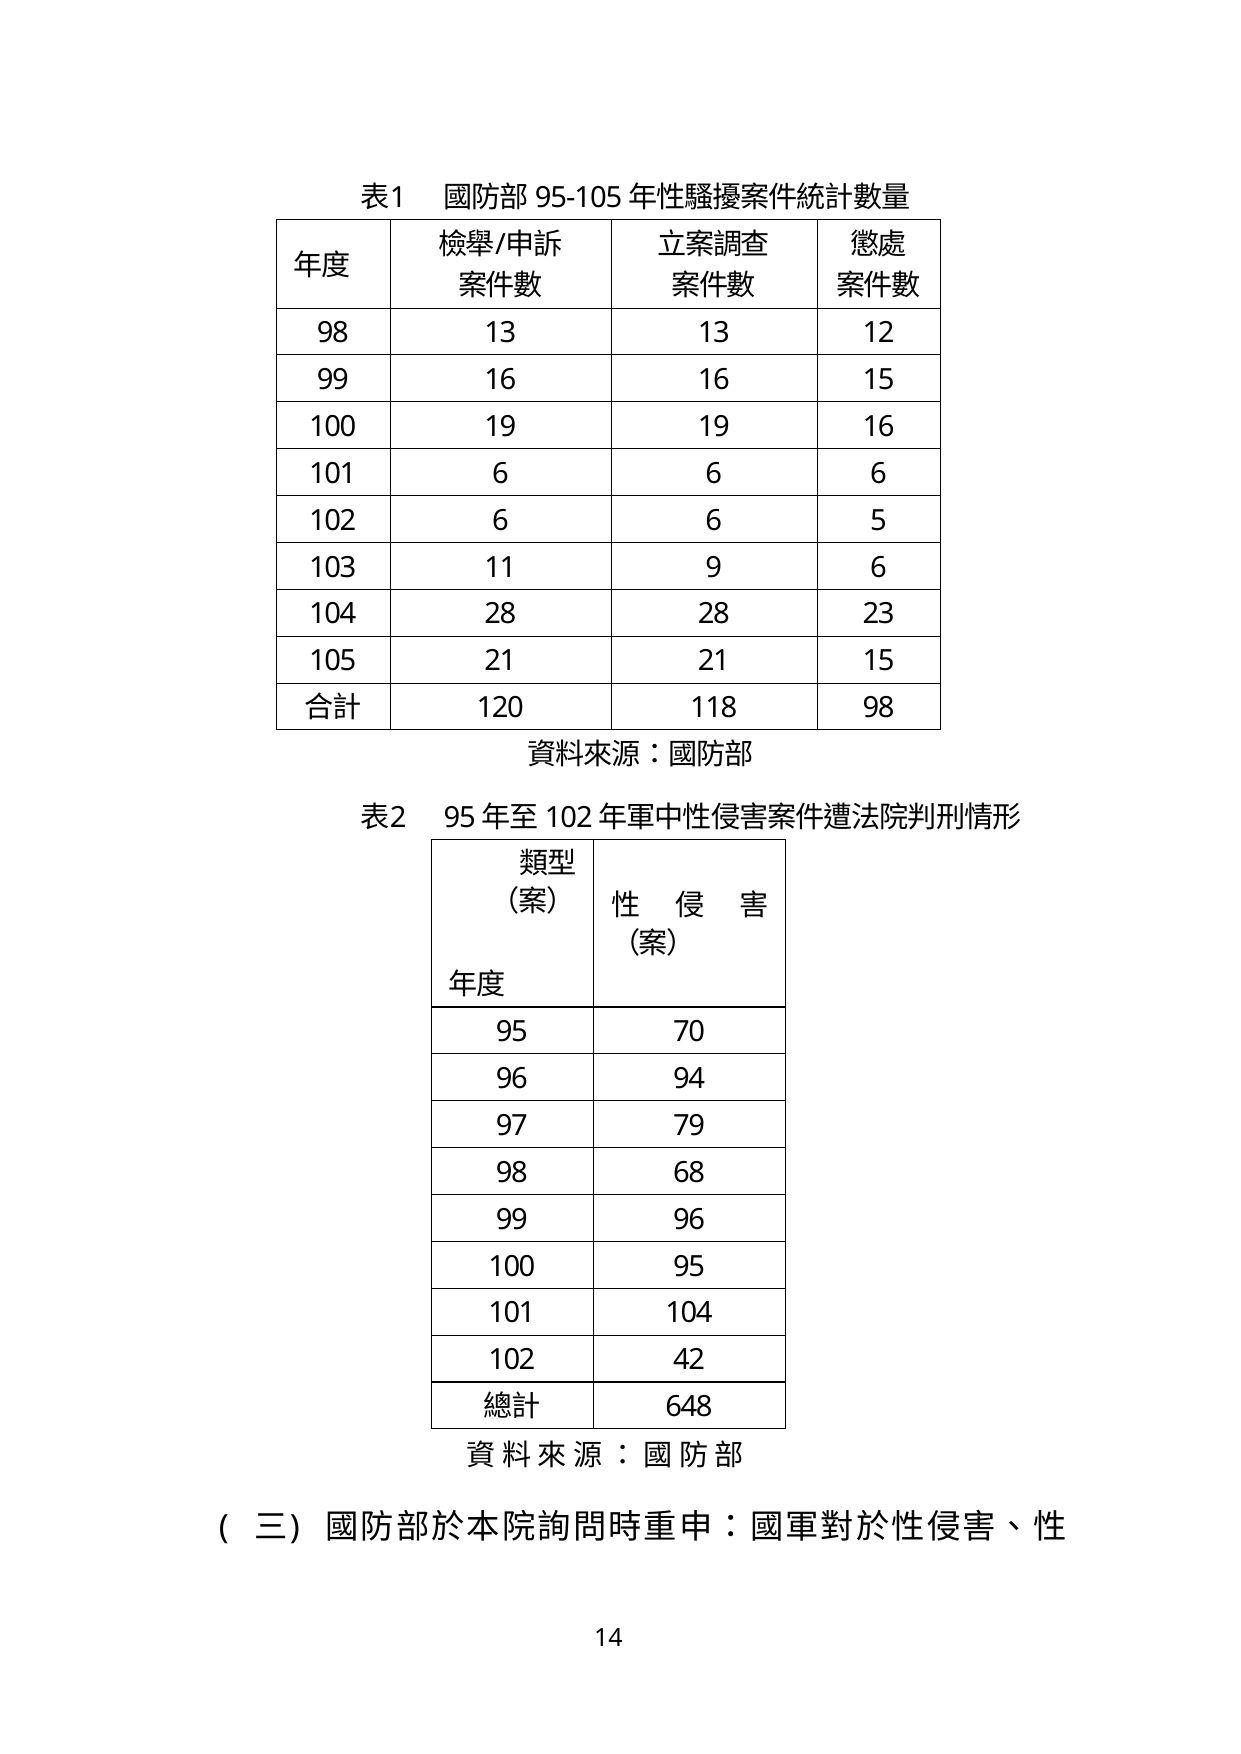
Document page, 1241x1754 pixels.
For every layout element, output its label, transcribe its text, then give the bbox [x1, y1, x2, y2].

table_cell 101 [432, 1289, 593, 1334]
table_cell 19 [612, 402, 817, 448]
table_cell 16 [391, 355, 611, 401]
table_cell 68 [594, 1148, 785, 1194]
table_cell 6 [818, 543, 940, 589]
table_cell 96 [432, 1054, 593, 1100]
table_cell 28 [391, 590, 611, 636]
text 資料來源：國防部 [396, 734, 1069, 772]
table_cell 16 [612, 355, 817, 401]
table_cell 101 [277, 449, 390, 495]
table_cell 97 [432, 1101, 593, 1147]
table_cell 合計 [277, 684, 390, 729]
table_cell 12 [818, 309, 940, 354]
table_header 立案調查 案件數 [612, 220, 817, 307]
table_header 類型（案） 年度 [432, 840, 593, 1006]
table_cell 19 [391, 402, 611, 448]
table_cell 99 [432, 1195, 593, 1241]
table_cell 95 [432, 1008, 593, 1053]
table_cell 23 [818, 590, 940, 636]
table_cell 28 [612, 590, 817, 636]
table_cell 9 [612, 543, 817, 589]
text 95年至102年軍中性侵害案件遭法院判刑情形 [360, 797, 1069, 834]
table_cell 16 [818, 402, 940, 448]
table_cell 648 [594, 1383, 785, 1428]
table_cell 100 [277, 402, 390, 448]
table_cell 120 [391, 684, 611, 729]
table_cell 11 [391, 543, 611, 589]
table_cell 98 [818, 684, 940, 729]
table_cell 102 [432, 1336, 593, 1381]
table_header 檢舉/申訴 案件數 [391, 220, 611, 307]
table_cell 105 [277, 637, 390, 682]
table_cell 13 [391, 309, 611, 354]
table_cell 總計 [432, 1383, 593, 1428]
table_cell 118 [612, 684, 817, 729]
table_cell 70 [594, 1008, 785, 1053]
table_cell 96 [594, 1195, 785, 1241]
table_cell 13 [612, 309, 817, 354]
table_cell 6 [391, 496, 611, 542]
table_cell 21 [612, 637, 817, 682]
table_header 年度 [277, 220, 390, 307]
table_cell 6 [612, 496, 817, 542]
table_cell 42 [594, 1336, 785, 1381]
list 國防部95-105年性騷擾案件統計數量 [360, 177, 1069, 215]
table_cell 99 [277, 355, 390, 401]
table_cell 102 [277, 496, 390, 542]
table_header 懲處 案件數 [818, 220, 940, 307]
table_header 性侵害（案） [594, 840, 785, 1006]
table_cell 79 [594, 1101, 785, 1147]
table_cell 98 [432, 1148, 593, 1194]
table_cell 15 [818, 637, 940, 682]
table_cell 98 [277, 309, 390, 354]
table_cell 94 [594, 1054, 785, 1100]
table_cell 5 [818, 496, 940, 542]
table_cell 21 [391, 637, 611, 682]
table_cell 100 [432, 1242, 593, 1288]
table_cell 103 [277, 543, 390, 589]
table_cell 6 [391, 449, 611, 495]
table_cell 104 [277, 590, 390, 636]
table_cell 15 [818, 355, 940, 401]
table_cell 104 [594, 1289, 785, 1334]
table_cell 6 [818, 449, 940, 495]
table_cell 6 [612, 449, 817, 495]
table_cell 95 [594, 1242, 785, 1288]
text 資料來源：國防部 [148, 1429, 1069, 1477]
